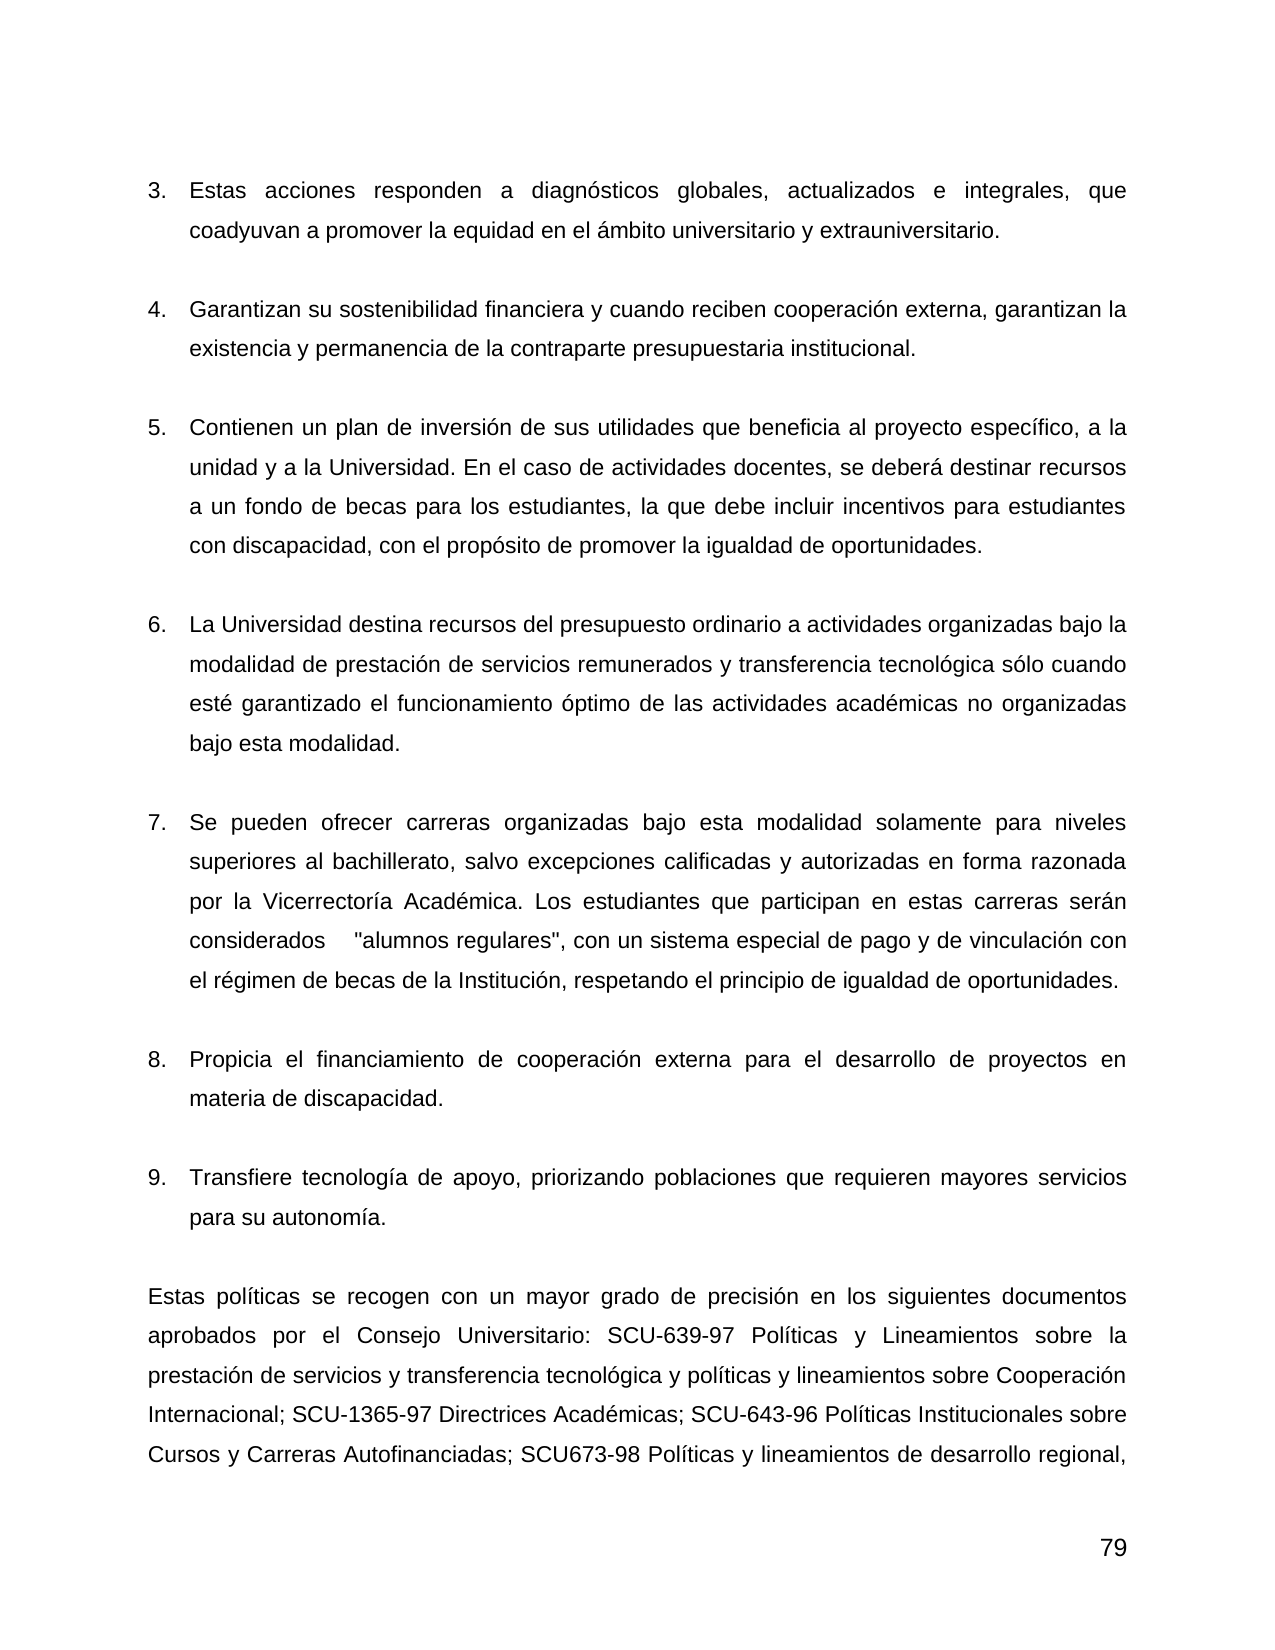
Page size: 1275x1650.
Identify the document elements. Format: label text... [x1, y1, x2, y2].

list Contienen un plan de inversión de sus utilidades que beneficia al proyecto específico, a la unidad y a la Universidad. En el caso de actividades docentes, se deberá destinar recursos a un fondo de becas para los estudiantes, la que debe incluir incentivos para estudiantes con discapacidad, con el propósito de promover la igualdad de oportunidades. [148, 414, 1127, 559]
list Propicia el financiamiento de cooperación externa para el desarrollo de proyectos en materia de discapacidad. [148, 1046, 1127, 1112]
list La Universidad destina recursos del presupuesto ordinario a actividades organizadas bajo la modalidad de prestación de servicios remunerados y transferencia tecnológica sólo cuando esté garantizado el funcionamiento óptimo de las actividades académicas no organizadas bajo esta modalidad. [148, 611, 1127, 756]
list Estas acciones responden a diagnósticos globales, actualizados e integrales, que coadyuvan a promover la equidad en el ámbito universitario y extrauniversitario. [148, 177, 1127, 243]
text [148, 1283, 1127, 1467]
list Garantizan su sostenibilidad financiera y cuando reciben cooperación externa, garantizan la existencia y permanencia de la contraparte presupuestaria institucional. [148, 296, 1127, 361]
list Transfiere tecnología de apoyo, priorizando poblaciones que requieren mayores servicios para su autonomía. [148, 1164, 1127, 1230]
list Se pueden ofrecer carreras organizadas bajo esta modalidad solamente para niveles superiores al bachillerato, salvo excepciones calificadas y autorizadas en forma razonada por la Vicerrectoría Académica. Los estudiantes que participan en estas carreras serán considerados "alumnos regulares", con un sistema especial de pago y de vinculación con el régimen de becas de la Institución, respetando el principio de igualdad de oportunidades. [148, 809, 1127, 993]
